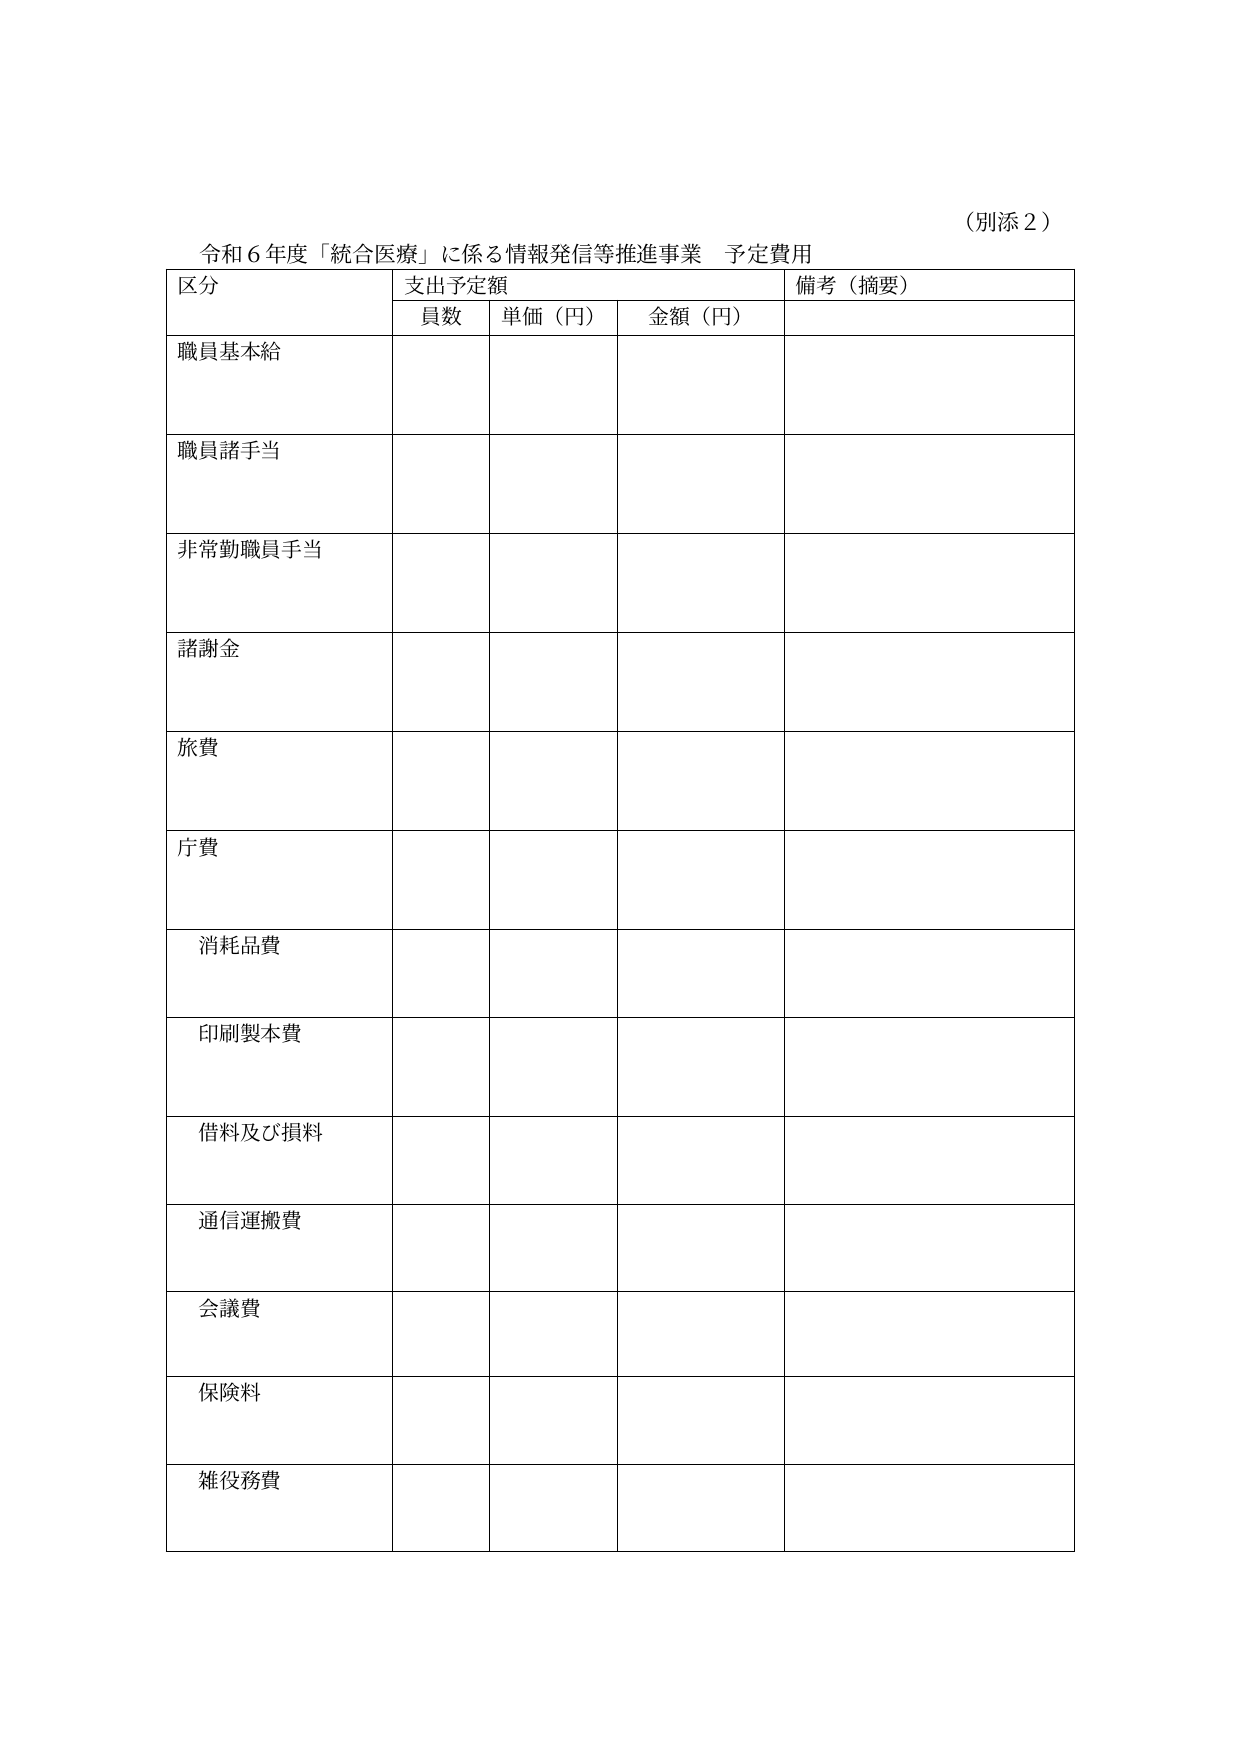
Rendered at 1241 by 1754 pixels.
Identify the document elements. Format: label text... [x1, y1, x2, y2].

table_cell 員数 [393, 301, 489, 334]
table_cell [785, 831, 1074, 929]
table_header 区分 [167, 270, 392, 334]
table_cell [490, 732, 617, 830]
table_cell [490, 336, 617, 434]
table_cell [393, 1292, 489, 1376]
table_cell [490, 534, 617, 632]
table_cell [618, 534, 784, 632]
table_cell [618, 1117, 784, 1203]
table_header 備考（摘要） [785, 270, 1074, 299]
table_cell 雑役務費 [167, 1465, 392, 1551]
table_cell [393, 435, 489, 533]
table_cell 諸謝金 [167, 633, 392, 731]
table_cell 非常勤職員手当 [167, 534, 392, 632]
table_cell [618, 1377, 784, 1463]
table_cell [490, 831, 617, 929]
table_cell 保険料 [167, 1377, 392, 1463]
table_cell [618, 831, 784, 929]
table_cell 借料及び損料 [167, 1117, 392, 1203]
table_cell [393, 1018, 489, 1116]
table_cell [393, 534, 489, 632]
table_cell [393, 831, 489, 929]
table_cell 消耗品費 [167, 930, 392, 1017]
table_cell [490, 930, 617, 1017]
table_cell [618, 336, 784, 434]
table_cell 職員諸手当 [167, 435, 392, 533]
table_cell [393, 1205, 489, 1291]
table_cell 庁費 [167, 831, 392, 929]
table_cell [393, 1117, 489, 1203]
table_cell [618, 435, 784, 533]
table_cell [785, 1205, 1074, 1291]
table_cell 通信運搬費 [167, 1205, 392, 1291]
table_cell [393, 1377, 489, 1463]
table_cell [618, 732, 784, 830]
table_cell [393, 1465, 489, 1551]
table_cell [785, 633, 1074, 731]
table_cell [490, 1292, 617, 1376]
table_cell [785, 1465, 1074, 1551]
table_cell 会議費 [167, 1292, 392, 1376]
table_cell [618, 1018, 784, 1116]
table_cell [785, 435, 1074, 533]
table_cell [490, 1465, 617, 1551]
text 令和６年度「統合医療」に係る情報発信等推進事業 予定費用 [177, 237, 1063, 268]
table_cell [785, 336, 1074, 434]
table_cell [618, 1465, 784, 1551]
table_cell [490, 435, 617, 533]
text （別添２） [177, 206, 1063, 237]
table_cell [393, 336, 489, 434]
table_cell [785, 1377, 1074, 1463]
table_cell [785, 534, 1074, 632]
table_cell [618, 1205, 784, 1291]
table_cell [393, 930, 489, 1017]
table_cell [490, 1018, 617, 1116]
table_cell [490, 1377, 617, 1463]
table_cell [490, 1117, 617, 1203]
table_cell [785, 1292, 1074, 1376]
table_cell 旅費 [167, 732, 392, 830]
table_cell [618, 930, 784, 1017]
table_cell [785, 301, 1074, 334]
table_cell [785, 732, 1074, 830]
table_cell [393, 732, 489, 830]
table_cell [618, 1292, 784, 1376]
table_cell [490, 633, 617, 731]
table_cell 金額（円） [618, 301, 784, 334]
table_cell 単価（円） [490, 301, 617, 334]
table_cell [785, 930, 1074, 1017]
table_cell [785, 1018, 1074, 1116]
table_cell [785, 1117, 1074, 1203]
table_cell 印刷製本費 [167, 1018, 392, 1116]
table_cell [393, 633, 489, 731]
table_cell [490, 1205, 617, 1291]
table_cell [618, 633, 784, 731]
table_header 支出予定額 [393, 270, 784, 299]
table_cell 職員基本給 [167, 336, 392, 434]
